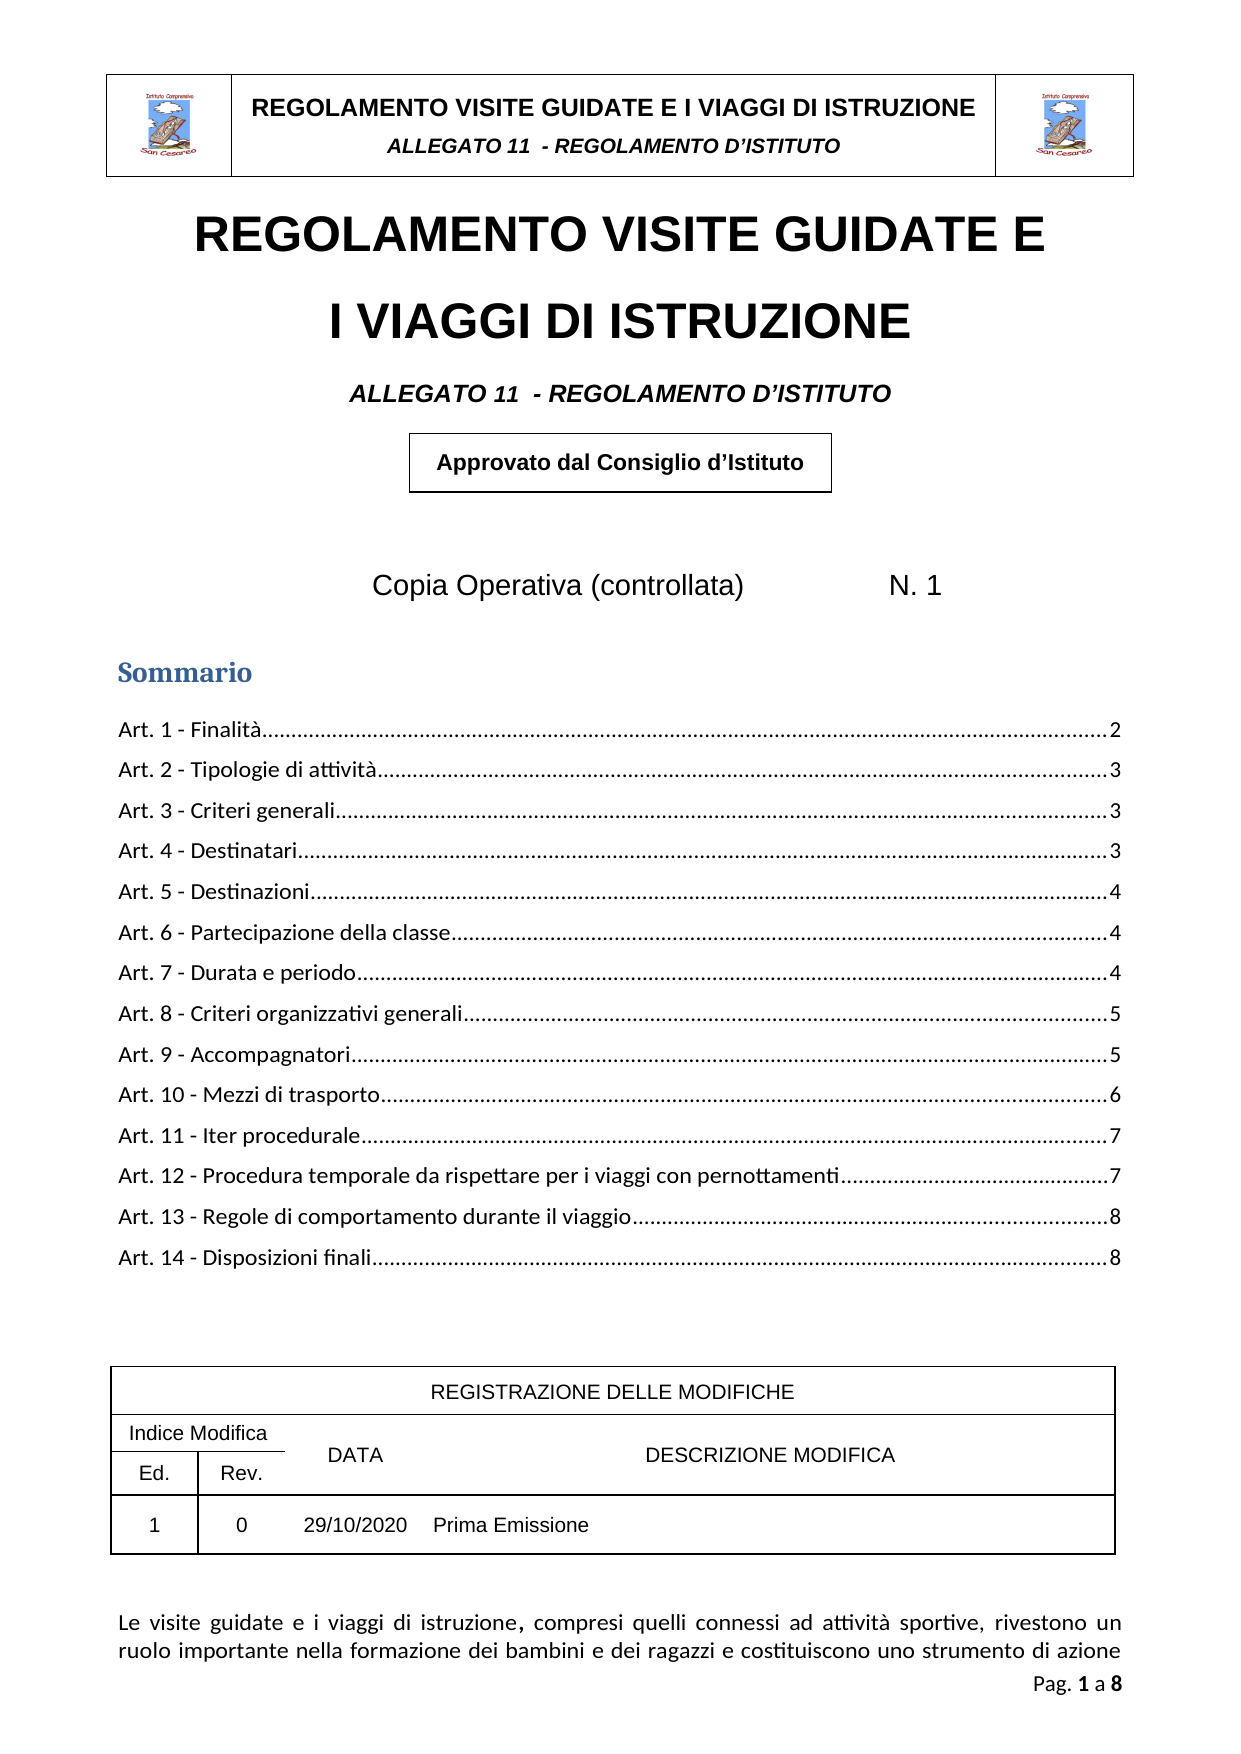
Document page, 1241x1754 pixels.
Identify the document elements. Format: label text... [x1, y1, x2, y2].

text REGOLAMENTO VISITE GUIDATE E [118, 205, 1122, 262]
table_cell Ed. [112, 1452, 197, 1494]
text Copia Operativa (controllata) N. 1 [192, 568, 1122, 601]
picture [1035, 92, 1094, 159]
picture [139, 92, 199, 159]
table_cell DATA [285, 1415, 426, 1494]
table_cell 1 [112, 1496, 197, 1553]
text ALLEGATO 11 - REGOLAMENTO D’ISTITUTO [118, 378, 1122, 407]
table_cell Rev. [199, 1452, 285, 1494]
table_header Approvato dal Consiglio d’Istituto [410, 434, 831, 491]
table_cell Indice Modifica [112, 1415, 285, 1451]
text I VIAGGI DI ISTRUZIONE [118, 292, 1122, 349]
table_cell 0 [199, 1496, 285, 1553]
table_cell Prima Emissione [426, 1496, 1114, 1553]
table_header REGISTRAZIONE DELLE MODIFICHE [112, 1367, 1114, 1413]
table_cell 29/10/2020 [285, 1496, 426, 1553]
table_cell DESCRIZIONE MODIFICA [426, 1415, 1114, 1494]
